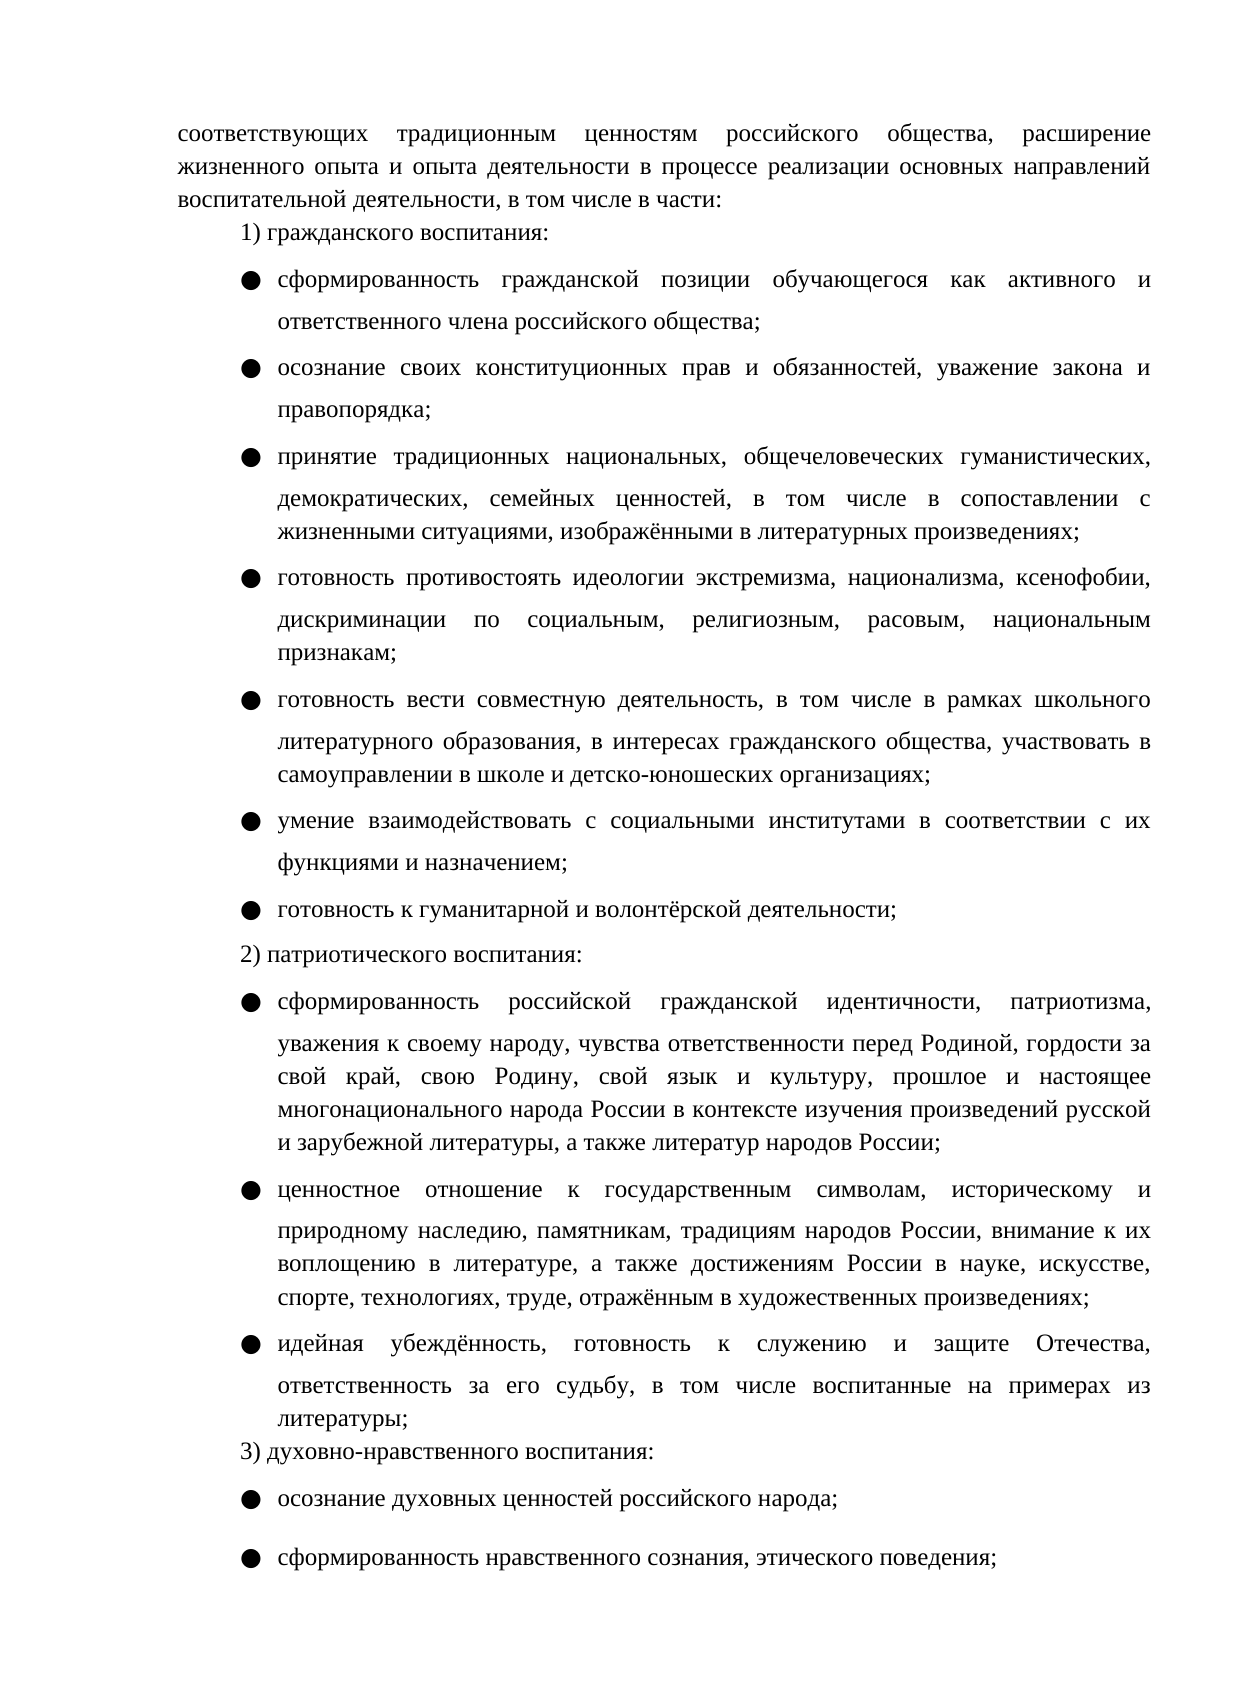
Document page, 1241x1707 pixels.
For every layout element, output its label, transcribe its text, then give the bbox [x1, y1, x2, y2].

text 2) патриотического воспитания: [177, 939, 1152, 968]
list принятие традиционных национальных, общечеловеческих гуманистических, демократических, семейных ценностей, в том числе в сопоставлении с жизненными ситуациями, изображёнными в литературных произведениях; [240, 427, 1152, 544]
list идейная убеждённость, готовность к служению и защите Отечества, ответственность за его судьбу, в том числе воспитанные на примерах из литературы; [240, 1314, 1152, 1432]
text 3) духовно-нравственного воспитания: [177, 1436, 1152, 1465]
list умение взаимодействовать с социальными институтами в соответствии с их функциями и назначением; [240, 792, 1152, 876]
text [177, 118, 1152, 213]
list осознание своих конституционных прав и обязанностей, уважение закона и правопорядка; [240, 339, 1152, 423]
list осознание духовных ценностей российского народа; [240, 1469, 1152, 1520]
list ценностное отношение к государственным символам, историческому и природному наследию, памятникам, традициям народов России, внимание к их воплощению в литературе, а также достижениям России в науке, искусстве, спорте, технологиях, труде, отражённым в художественных произведениях; [240, 1160, 1152, 1310]
text 1) гражданского воспитания: [177, 217, 1152, 246]
list сформированность российской гражданской идентичности, патриотизма, уважения к своему народу, чувства ответственности перед Родиной, гордости за свой край, свою Родину, свой язык и культуру, прошлое и настоящее многонационального народа России в контексте изучения произведений русской и зарубежной литературы, а также литератур народов России; [240, 972, 1152, 1156]
list сформированность нравственного сознания, этического поведения; [240, 1528, 1152, 1579]
list сформированность гражданской позиции обучающегося как активного и ответственного члена российского общества; [240, 250, 1152, 334]
list готовность к гуманитарной и волонтёрской деятельности; [240, 881, 1152, 932]
list готовность противостоять идеологии экстремизма, национализма, ксенофобии, дискриминации по социальным, религиозным, расовым, национальным признакам; [240, 549, 1152, 666]
list готовность вести совместную деятельность, в том числе в рамках школьного литературного образования, в интересах гражданского общества, участвовать в самоуправлении в школе и детско-юношеских организациях; [240, 670, 1152, 788]
